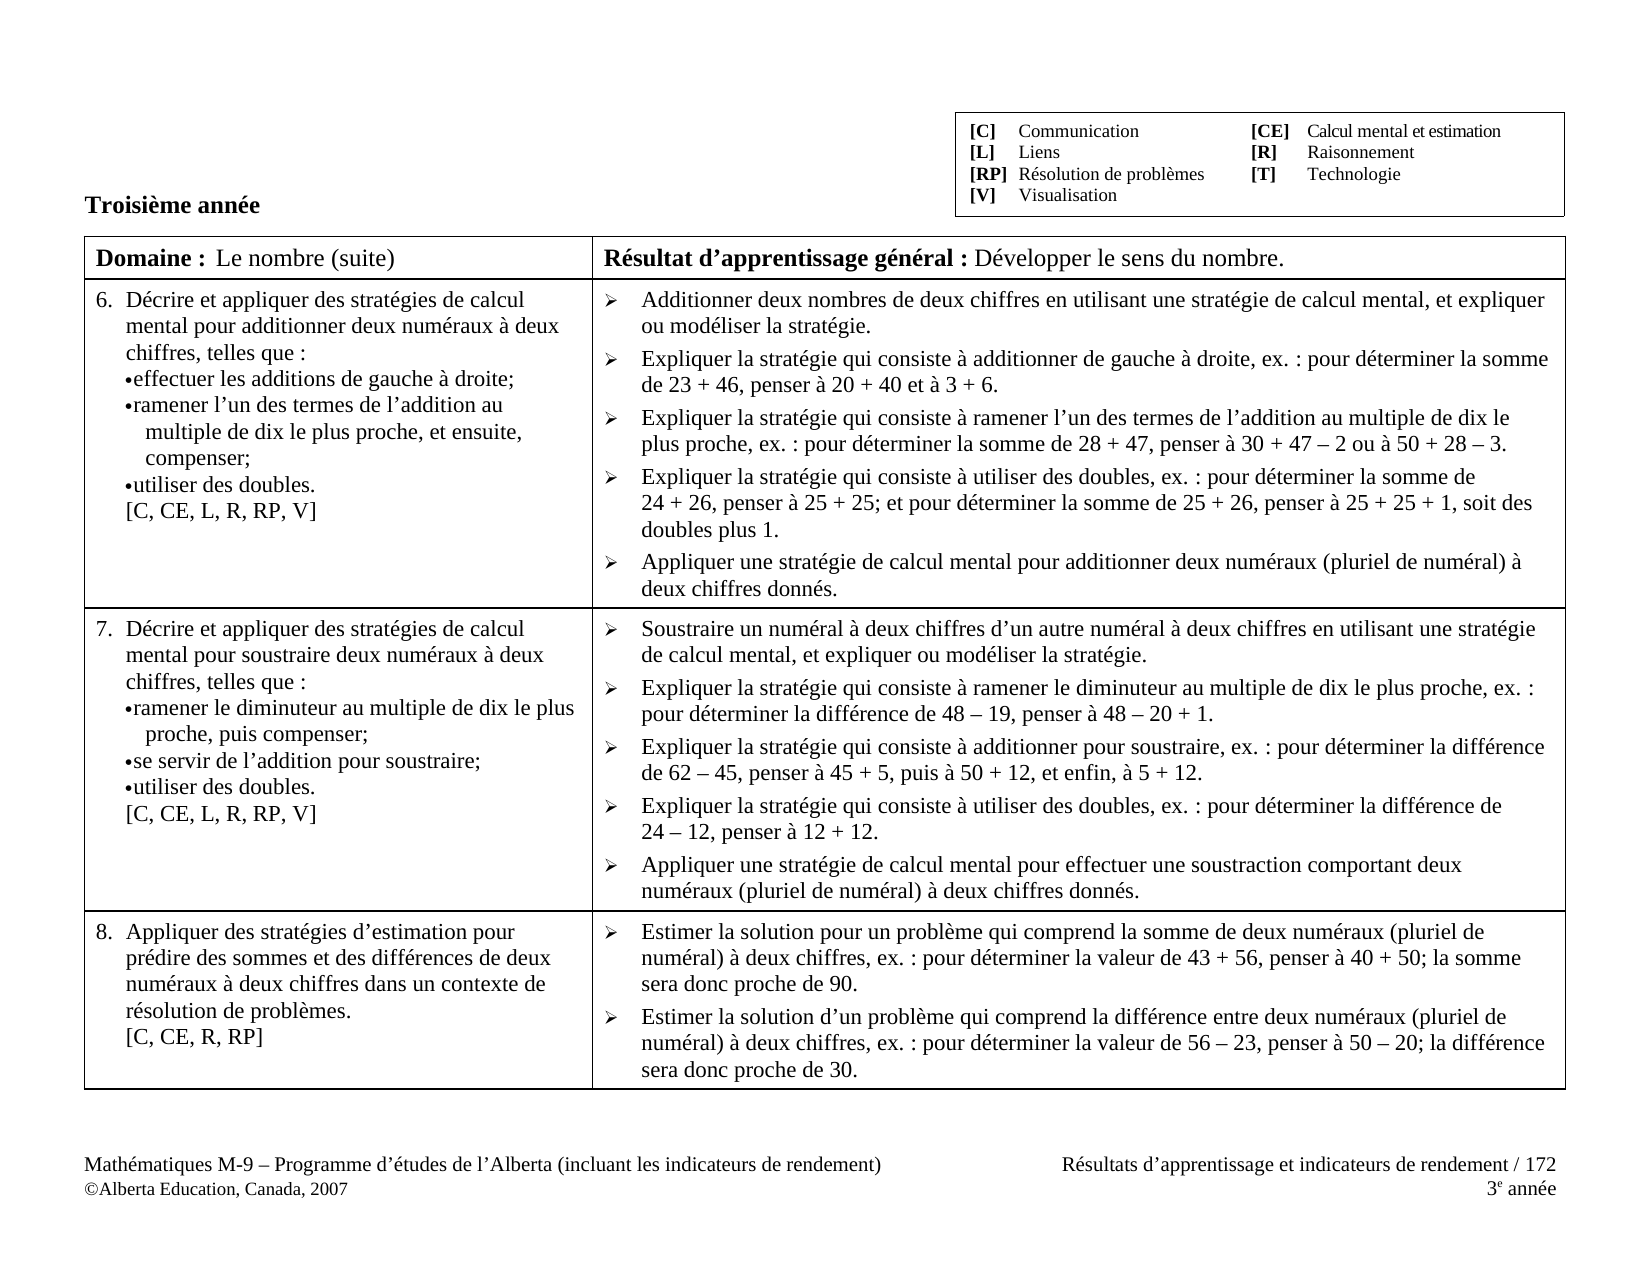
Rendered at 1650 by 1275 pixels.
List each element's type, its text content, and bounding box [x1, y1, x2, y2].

table_cell Soustraire un numéral à deux chiffres d’un autre numéral à deux chiffres en utilisant une stratégie de calcul mental, et expliquer ou modéliser la stratégie. Expliquer la stratégie qui consiste à ramener le diminuteur au multiple de dix le plus proche, ex. : pour déterminer la différence de 48 – 19, penser à 48 – 20 + 1. Expliquer la stratégie qui consiste à additionner pour soustraire, ex. : pour déterminer la différence de 62 – 45, penser à 45 + 5, puis à 50 + 12, et enfin, à 5 + 12. Expliquer la stratégie qui consiste à utiliser des doubles, ex. : pour déterminer la différence de 24 – 12, penser à 12 + 12. Appliquer une stratégie de calcul mental pour effectuer une soustraction comportant deux numéraux (pluriel de numéral) à deux chiffres donnés. [593, 609, 1565, 910]
text Troisième année [84, 190, 1500, 219]
table_cell Additionner deux nombres de deux chiffres en utilisant une stratégie de calcul mental, et expliquer ou modéliser la stratégie. Expliquer la stratégie qui consiste à additionner de gauche à droite, ex. : pour déterminer la somme de 23 + 46, penser à 20 + 40 et à 3 + 6. Expliquer la stratégie qui consiste à ramener l’un des termes de l’addition au multiple de dix le plus proche, ex. : pour déterminer la somme de 28 + 47, penser à 30 + 47 – 2 ou à 50 + 28 – 3. Expliquer la stratégie qui consiste à utiliser des doubles, ex. : pour déterminer la somme de 24 + 26, penser à 25 + 25; et pour déterminer la somme de 25 + 26, penser à 25 + 25 + 1, soit des doubles plus 1. Appliquer une stratégie de calcul mental pour additionner deux numéraux (pluriel de numéral) à deux chiffres donnés. [593, 280, 1565, 607]
table_cell Estimer la solution pour un problème qui comprend la somme de deux numéraux (pluriel de numéral) à deux chiffres, ex. : pour déterminer la valeur de 43 + 56, penser à 40 + 50; la somme sera donc proche de 90. Estimer la solution d’un problème qui comprend la différence entre deux numéraux (pluriel de numéral) à deux chiffres, ex. : pour déterminer la valeur de 56 – 23, penser à 50 – 20; la différence sera donc proche de 30. [593, 912, 1565, 1088]
table_cell 7. Décrire et appliquer des stratégies de calcul mental pour soustraire deux numéraux à deux chiffres, telles que : ramener le diminuteur au multiple de dix le plus proche, puis compenser; se servir de l’addition pour soustraire; utiliser des doubles. [C, CE, L, R, RP, V] [85, 609, 592, 910]
table_cell 8. Appliquer des stratégies d’estimation pour prédire des sommes et des différences de deux numéraux à deux chiffres dans un contexte de résolution de problèmes. [C, CE, R, RP] [85, 912, 592, 1088]
table_cell 6. Décrire et appliquer des stratégies de calcul mental pour additionner deux numéraux à deux chiffres, telles que : effectuer les additions de gauche à droite; ramener l’un des termes de l’addition au multiple de dix le plus proche, et ensuite, compenser; utiliser des doubles. [C, CE, L, R, RP, V] [85, 280, 592, 607]
table_header Domaine : Le nombre (suite) [85, 237, 592, 278]
table_header Résultat d’apprentissage général : Développer le sens du nombre. [593, 237, 1565, 278]
